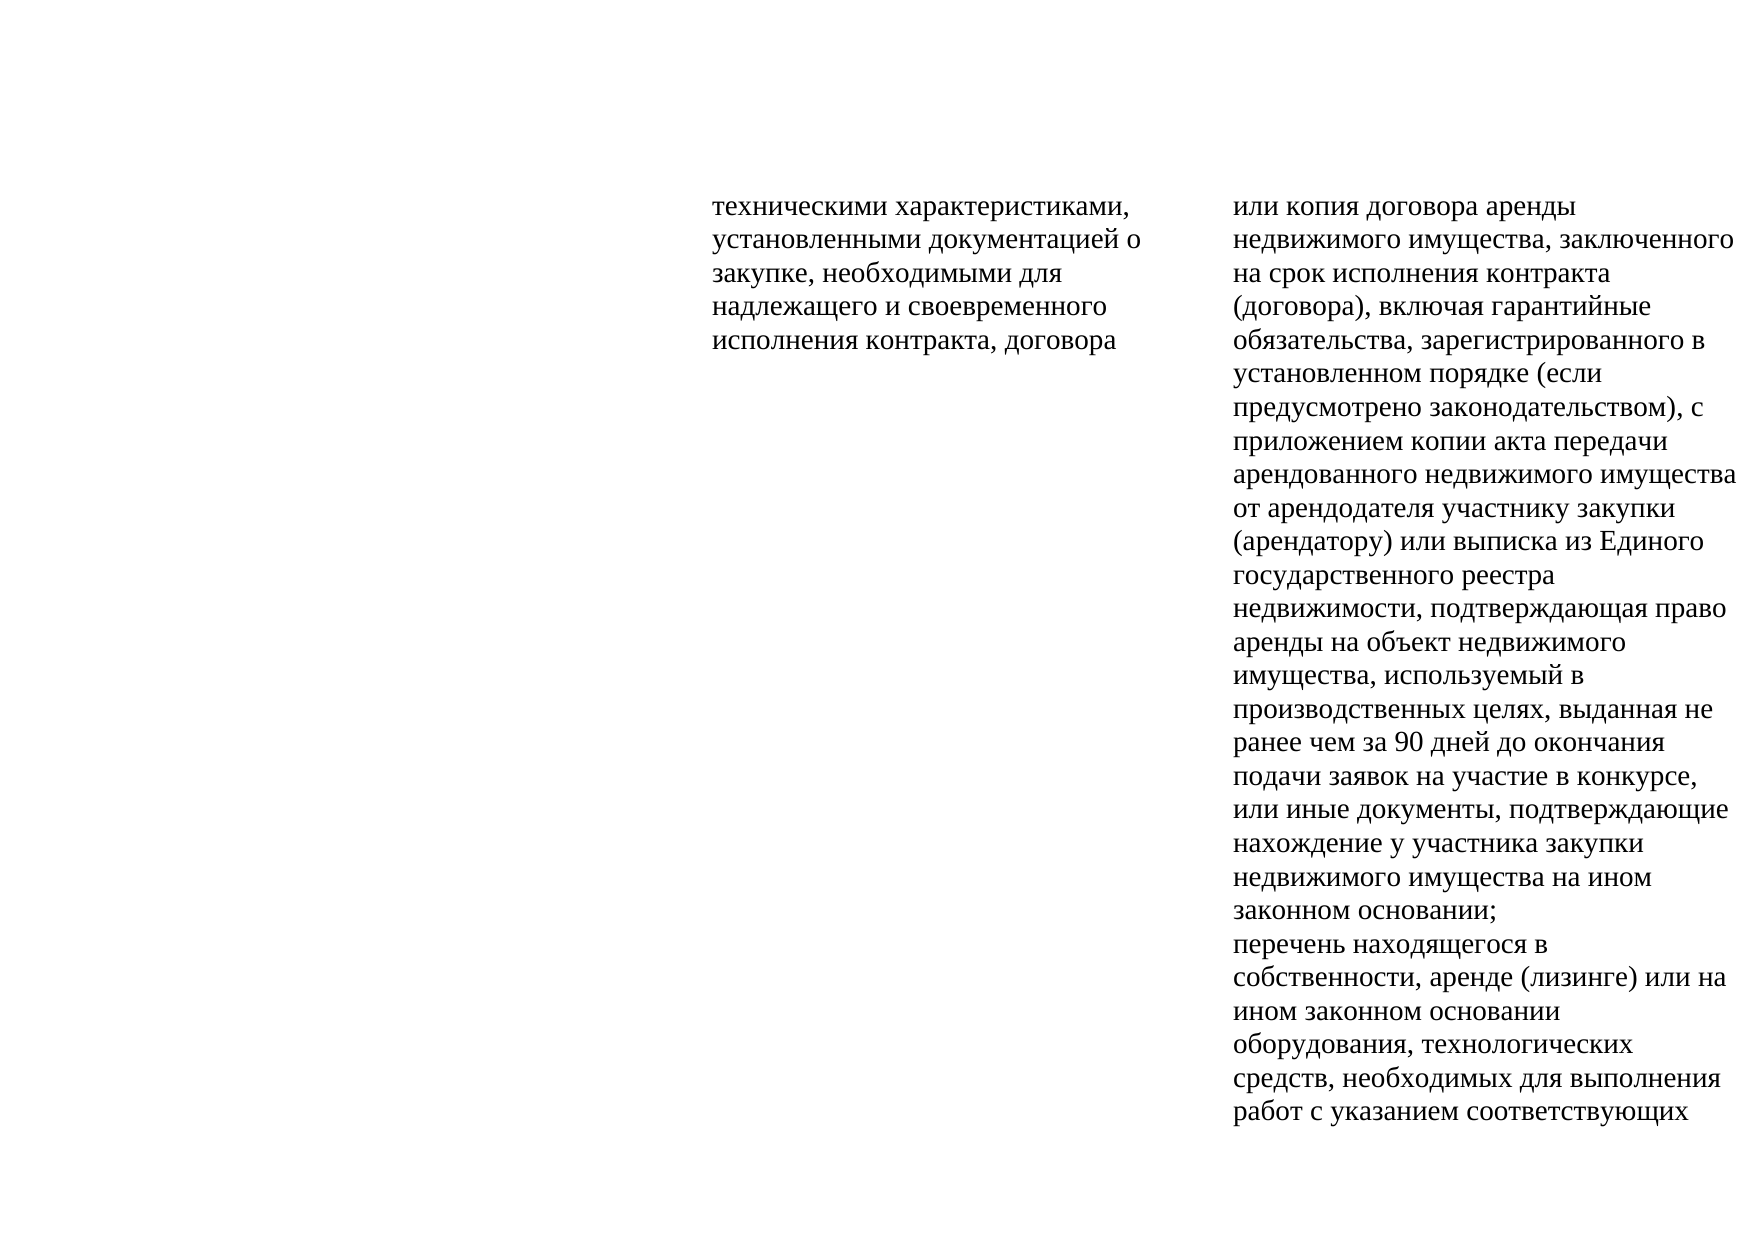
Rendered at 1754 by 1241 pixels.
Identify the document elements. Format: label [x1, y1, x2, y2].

table_cell [705, 177, 1226, 1138]
table_cell [1226, 177, 1746, 1138]
